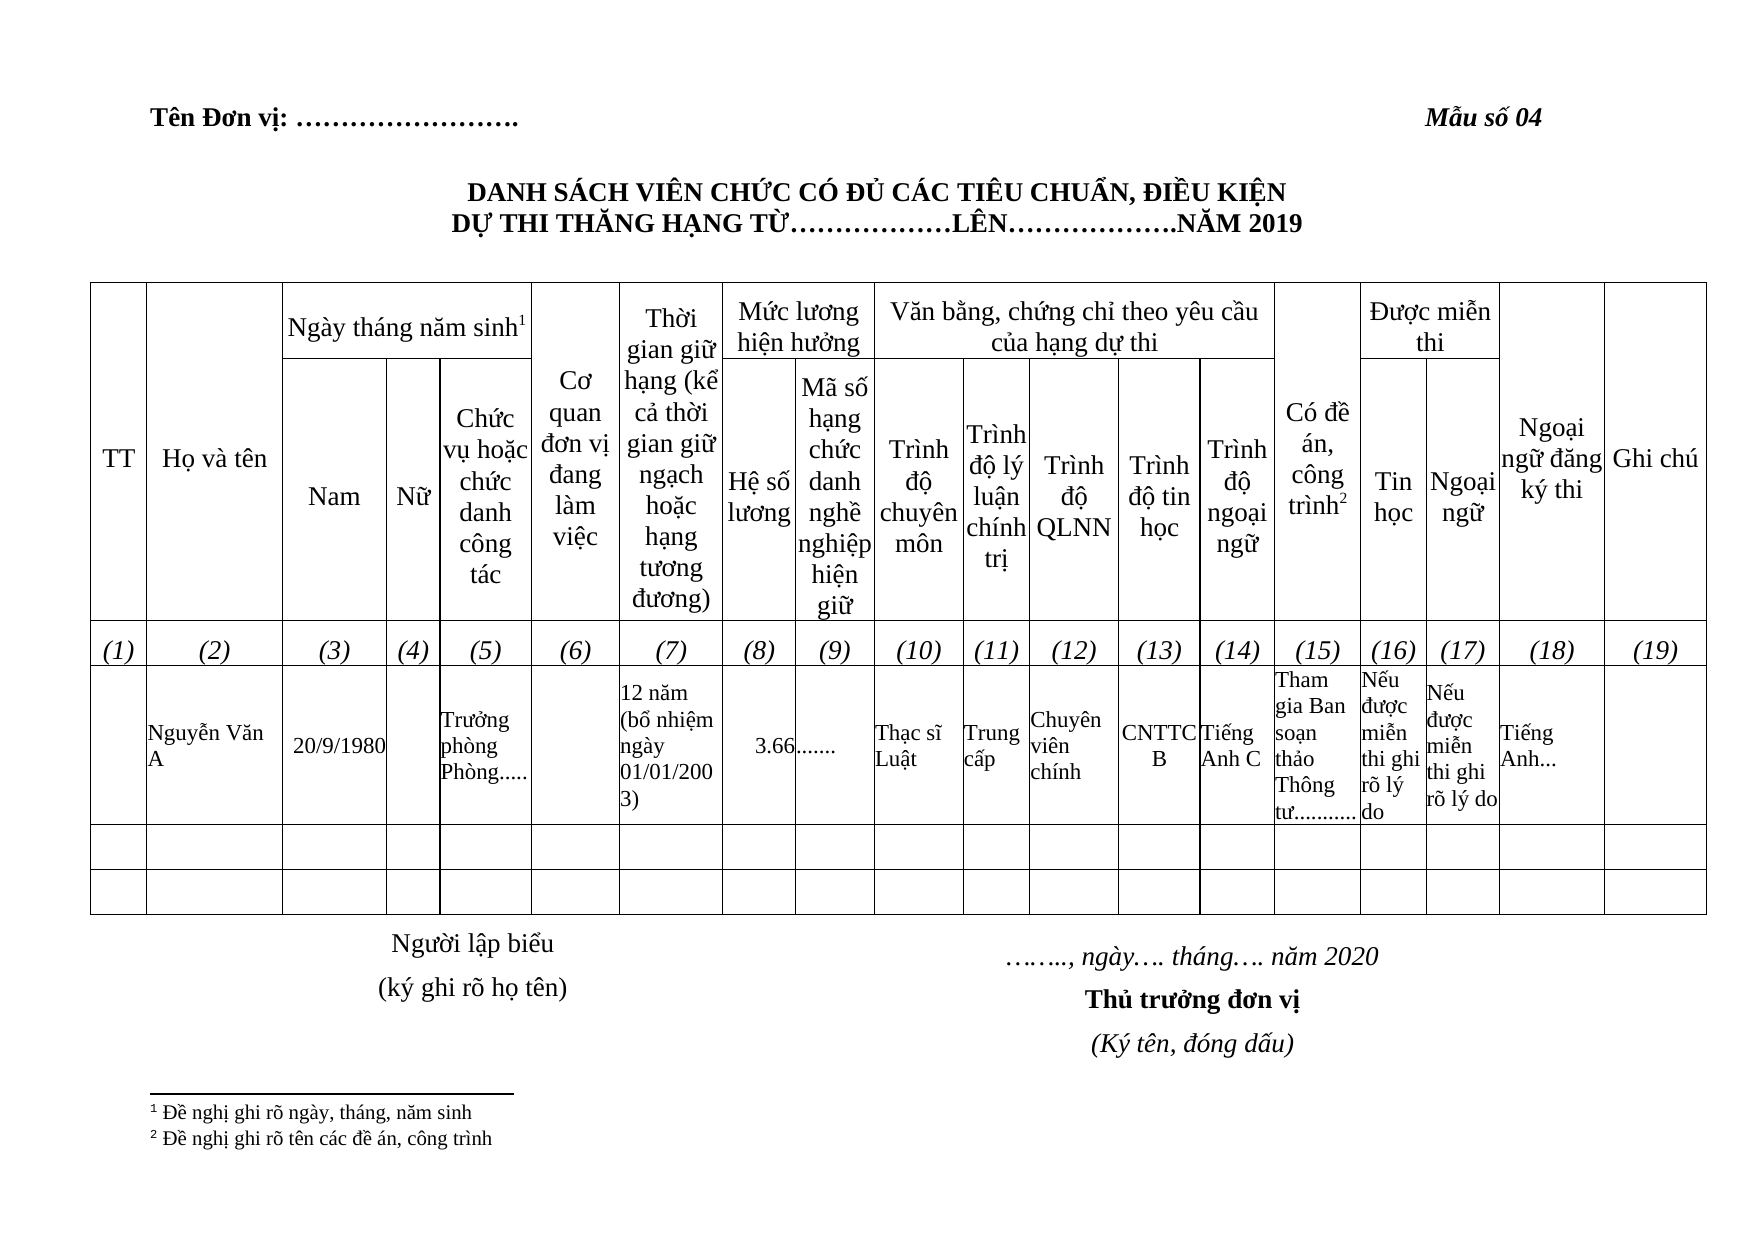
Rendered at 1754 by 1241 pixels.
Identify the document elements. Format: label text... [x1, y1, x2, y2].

table_cell [387, 870, 439, 914]
table_cell (5) [441, 621, 531, 665]
table_cell (6) [532, 621, 619, 665]
table_cell Trưởng phòng Phòng..... [441, 666, 531, 824]
table_cell Hệ số lương [723, 359, 795, 620]
table_cell (14) [1201, 621, 1274, 665]
table_cell Nguyễn Văn A [147, 666, 282, 824]
table_cell (12) [1030, 621, 1118, 665]
table_cell [91, 825, 146, 869]
table_header Mức lương hiện hưởng [723, 283, 874, 358]
table_cell Trình độ chuyên môn [875, 359, 963, 620]
table_cell Tham gia Ban soạn thảo Thông tư........... [1275, 666, 1360, 824]
table_cell [1605, 825, 1706, 869]
table_cell [1030, 825, 1118, 869]
table_cell Tiếng Anh C [1201, 666, 1274, 824]
table_cell Trình độ tin học [1119, 359, 1199, 620]
table_cell Chuyên viên chính [1030, 666, 1118, 824]
table_cell Nam [283, 359, 386, 620]
table_cell [964, 870, 1029, 914]
table_cell [1201, 870, 1274, 914]
text DỰ THI THĂNG HẠNG TỪ………………LÊN……………….NĂM 2019 [150, 207, 1604, 238]
table_cell [147, 870, 282, 914]
table_cell 20/9/1980 [283, 666, 386, 824]
table_cell [283, 825, 386, 869]
table_cell [1361, 825, 1426, 869]
table_header Ngày tháng năm sinh [283, 283, 531, 358]
table_header Ghi chú [1605, 283, 1706, 620]
table_cell (7) [620, 621, 722, 665]
table_cell Mã số hạng chức danh nghề nghiệp hiện giữ [796, 359, 874, 620]
table_cell [532, 825, 619, 869]
table_cell CNTTCB [1119, 666, 1199, 824]
table_cell 3.66 [723, 666, 795, 824]
table_cell [387, 666, 439, 824]
table_cell [964, 825, 1029, 869]
table_cell Trung cấp [964, 666, 1029, 824]
table_cell (18) [1500, 621, 1604, 665]
table_cell [91, 870, 146, 914]
table_cell (3) [283, 621, 386, 665]
table_cell (10) [875, 621, 963, 665]
table_cell [1500, 825, 1604, 869]
table_cell (19) [1605, 621, 1706, 665]
table_cell 12 năm (bổ nhiệm ngày 01/01/2003) [620, 666, 722, 824]
table_cell [387, 825, 439, 869]
table_cell Người lập biểu (ký ghi rõ họ tên) [109, 915, 837, 1058]
table_cell (9) [796, 621, 874, 665]
table_header TT [91, 283, 146, 620]
table_header Có đề án, công trình [1275, 283, 1360, 620]
table_cell (15) [1275, 621, 1360, 665]
table_cell [723, 825, 795, 869]
table_cell [1500, 870, 1604, 914]
table_cell (17) [1427, 621, 1499, 665]
table_header Cơ quan đơn vị đang làm việc [532, 283, 619, 620]
table_cell [1119, 825, 1199, 869]
table_cell [875, 870, 963, 914]
table_cell [620, 870, 722, 914]
table_cell ....... [796, 666, 874, 824]
text DANH SÁCH VIÊN CHỨC CÓ ĐỦ CÁC TIÊU CHUẨN, ĐIỀU KIỆN [150, 176, 1604, 207]
table_cell Trình độ QLNN [1030, 359, 1118, 620]
table_cell [1275, 870, 1360, 914]
table_cell [1427, 825, 1499, 869]
table_cell [796, 870, 874, 914]
table_cell [91, 666, 146, 824]
table_cell [283, 870, 386, 914]
table_cell [875, 825, 963, 869]
table_cell Nữ [387, 359, 439, 620]
table_header Văn bằng, chứng chỉ theo yêu cầu của hạng dự thi [875, 283, 1274, 358]
table_cell [796, 825, 874, 869]
table_cell [1275, 825, 1360, 869]
table_cell …….., ngày…. tháng…. năm 2020 Thủ trưởng đơn vị (Ký tên, đóng dấu) [837, 915, 1548, 1058]
table_cell [1605, 870, 1706, 914]
table_header Ngoại ngữ đăng ký thi [1500, 283, 1604, 620]
table_cell [532, 870, 619, 914]
table_cell (8) [723, 621, 795, 665]
table_cell Trình độ lý luận chính trị [964, 359, 1029, 620]
table_cell [620, 825, 722, 869]
table_cell [723, 870, 795, 914]
table_cell [1361, 870, 1426, 914]
table_cell [441, 825, 531, 869]
table_cell (4) [387, 621, 439, 665]
table_cell Tin học [1361, 359, 1426, 620]
table_cell [532, 666, 619, 824]
table_cell Tiếng Anh... [1500, 666, 1604, 824]
table_header Thời gian giữ hạng (kể cả thời gian giữ ngạch hoặc hạng tương đương) [620, 283, 722, 620]
table_cell (11) [964, 621, 1029, 665]
table_cell (1) [91, 621, 146, 665]
table_cell Trình độ ngoại ngữ [1201, 359, 1274, 620]
table_cell [1201, 825, 1274, 869]
table_cell (16) [1361, 621, 1426, 665]
table_cell Thạc sĩ Luật [875, 666, 963, 824]
text Tên Đơn vị: ……………………. Mẫu số 04 [150, 101, 1604, 132]
table_cell Chức vụ hoặc chức danh công tác [441, 359, 531, 620]
table_cell [147, 825, 282, 869]
table_cell Nếu được miễn thi ghi rõ lý do [1427, 666, 1499, 824]
table_cell [1427, 870, 1499, 914]
table_cell (2) [147, 621, 282, 665]
table_cell [441, 870, 531, 914]
table_cell Nếu được miễn thi ghi rõ lý do [1361, 666, 1426, 824]
table_cell [1605, 666, 1706, 824]
table_header Được miễn thi [1361, 283, 1499, 358]
table_cell [1030, 870, 1118, 914]
table_header Họ và tên [147, 283, 282, 620]
table_cell Ngoại ngữ [1427, 359, 1499, 620]
table_cell (13) [1119, 621, 1199, 665]
table_cell [1119, 870, 1199, 914]
